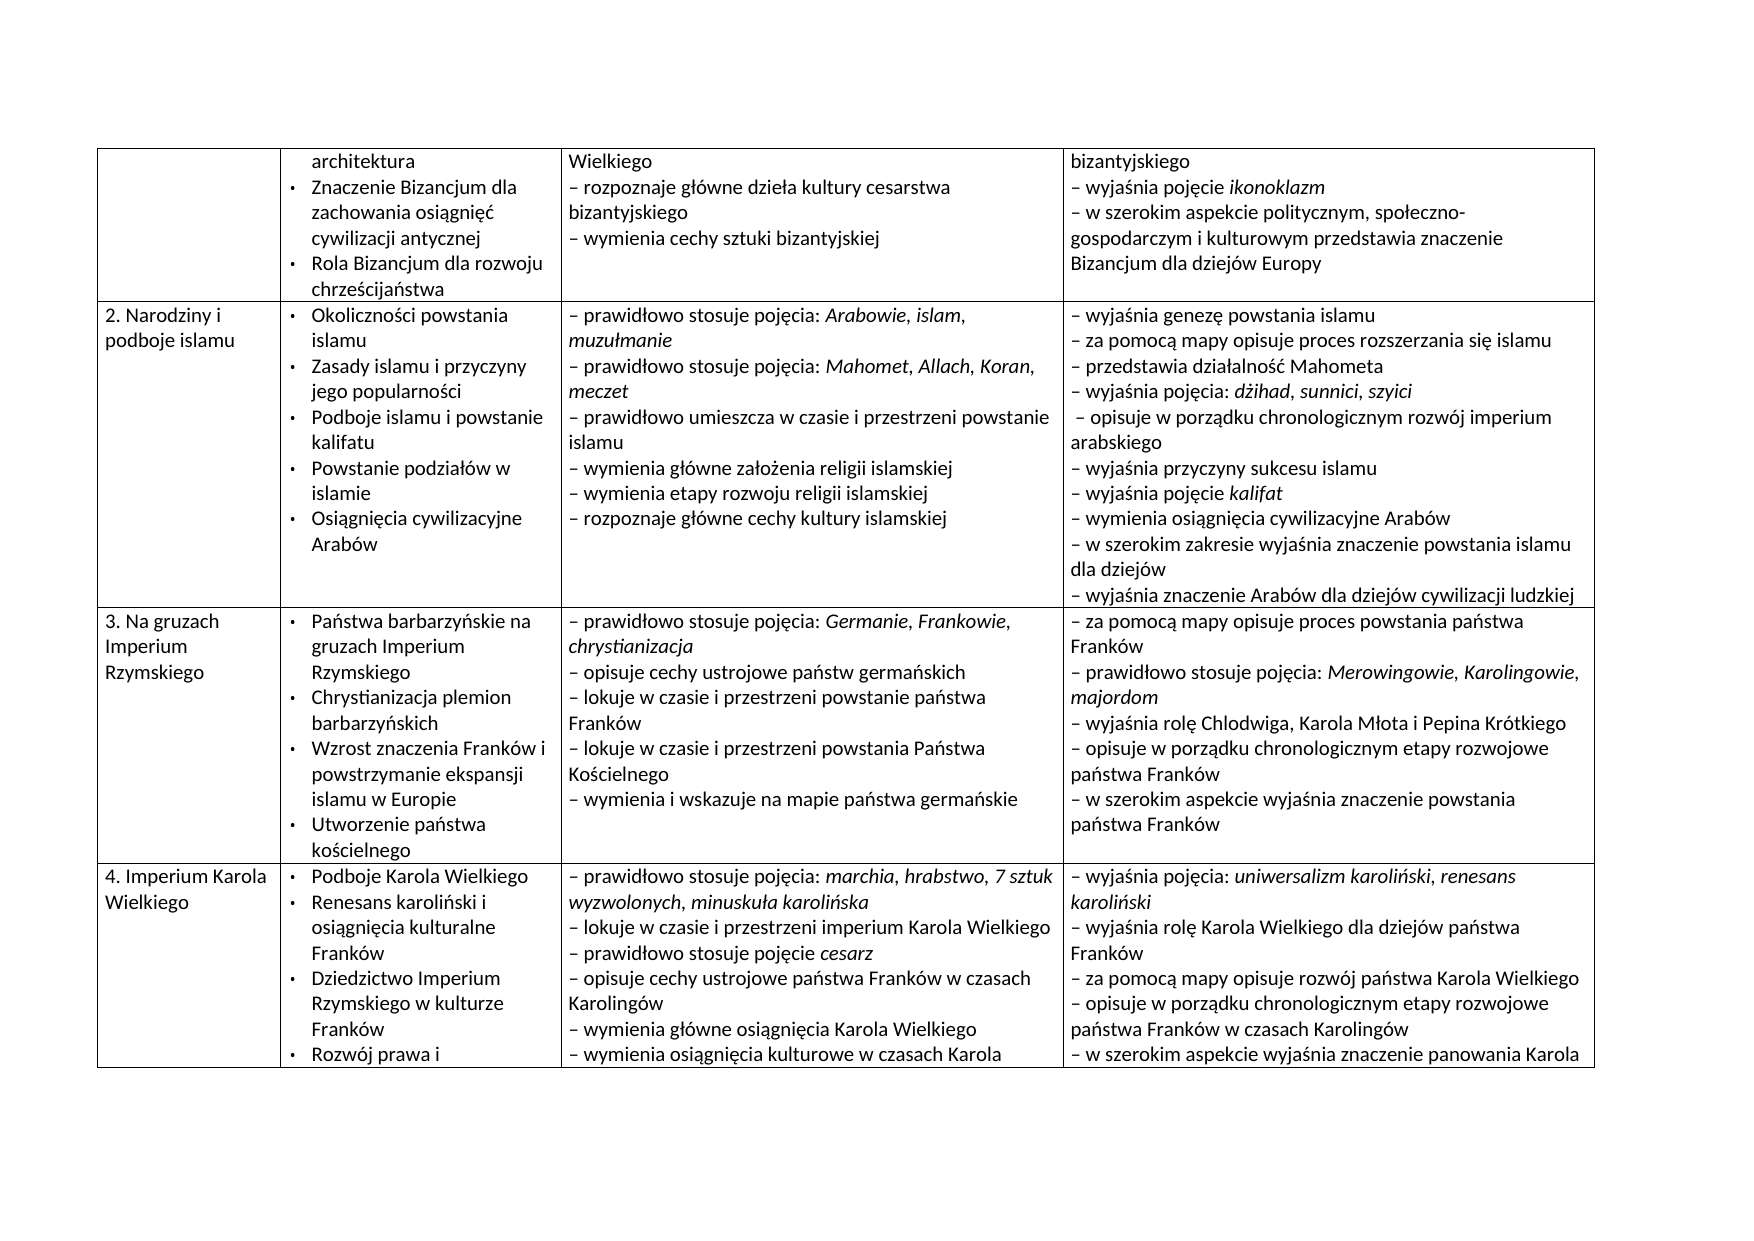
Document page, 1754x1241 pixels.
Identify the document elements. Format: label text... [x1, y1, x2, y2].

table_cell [562, 149, 1063, 301]
table_cell – prawidłowo stosuje pojęcia: Germanie, Frankowie, chrystianizacja – opisuje cechy ustrojowe państw germańskich – lokuje w czasie i przestrzeni powstanie państwa Franków – lokuje w czasie i przestrzeni powstania Państwa Kościelnego – wymienia i wskazuje na mapie państwa germańskie [562, 608, 1063, 862]
table_cell 3. Na gruzach Imperium Rzymskiego [98, 608, 280, 862]
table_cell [98, 149, 280, 301]
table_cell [281, 864, 561, 1067]
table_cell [281, 149, 561, 301]
table_cell Państwa barbarzyńskie na gruzach Imperium Rzymskiego Chrystianizacja plemion barbarzyńskich Wzrost znaczenia Franków i powstrzymanie ekspansji islamu w Europie Utworzenie państwa kościelnego [281, 608, 561, 862]
table_cell 2. Narodziny i podboje islamu [98, 302, 280, 607]
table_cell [1064, 864, 1594, 1067]
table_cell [98, 864, 280, 1067]
table_cell – wyjaśnia genezę powstania islamu – za pomocą mapy opisuje proces rozszerzania się islamu – przedstawia działalność Mahometa – wyjaśnia pojęcia: dżihad, sunnici, szyici – opisuje w porządku chronologicznym rozwój imperium arabskiego – wyjaśnia przyczyny sukcesu islamu – wyjaśnia pojęcie kalifat – wymienia osiągnięcia cywilizacyjne Arabów – w szerokim zakresie wyjaśnia znaczenie powstania islamu dla dziejów – wyjaśnia znaczenie Arabów dla dziejów cywilizacji ludzkiej [1064, 302, 1594, 607]
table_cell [562, 864, 1063, 1067]
table_cell Okoliczności powstania islamu Zasady islamu i przyczyny jego popularności Podboje islamu i powstanie kalifatu Powstanie podziałów w islamie Osiągnięcia cywilizacyjne Arabów [281, 302, 561, 607]
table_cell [1064, 149, 1594, 301]
table_cell – prawidłowo stosuje pojęcia: Arabowie, islam, muzułmanie – prawidłowo stosuje pojęcia: Mahomet, Allach, Koran, meczet – prawidłowo umieszcza w czasie i przestrzeni powstanie islamu – wymienia główne założenia religii islamskiej – wymienia etapy rozwoju religii islamskiej – rozpoznaje główne cechy kultury islamskiej [562, 302, 1063, 607]
table_cell – za pomocą mapy opisuje proces powstania państwa Franków – prawidłowo stosuje pojęcia: Merowingowie, Karolingowie, majordom – wyjaśnia rolę Chlodwiga, Karola Młota i Pepina Krótkiego – opisuje w porządku chronologicznym etapy rozwojowe państwa Franków – w szerokim aspekcie wyjaśnia znaczenie powstania państwa Franków [1064, 608, 1594, 862]
